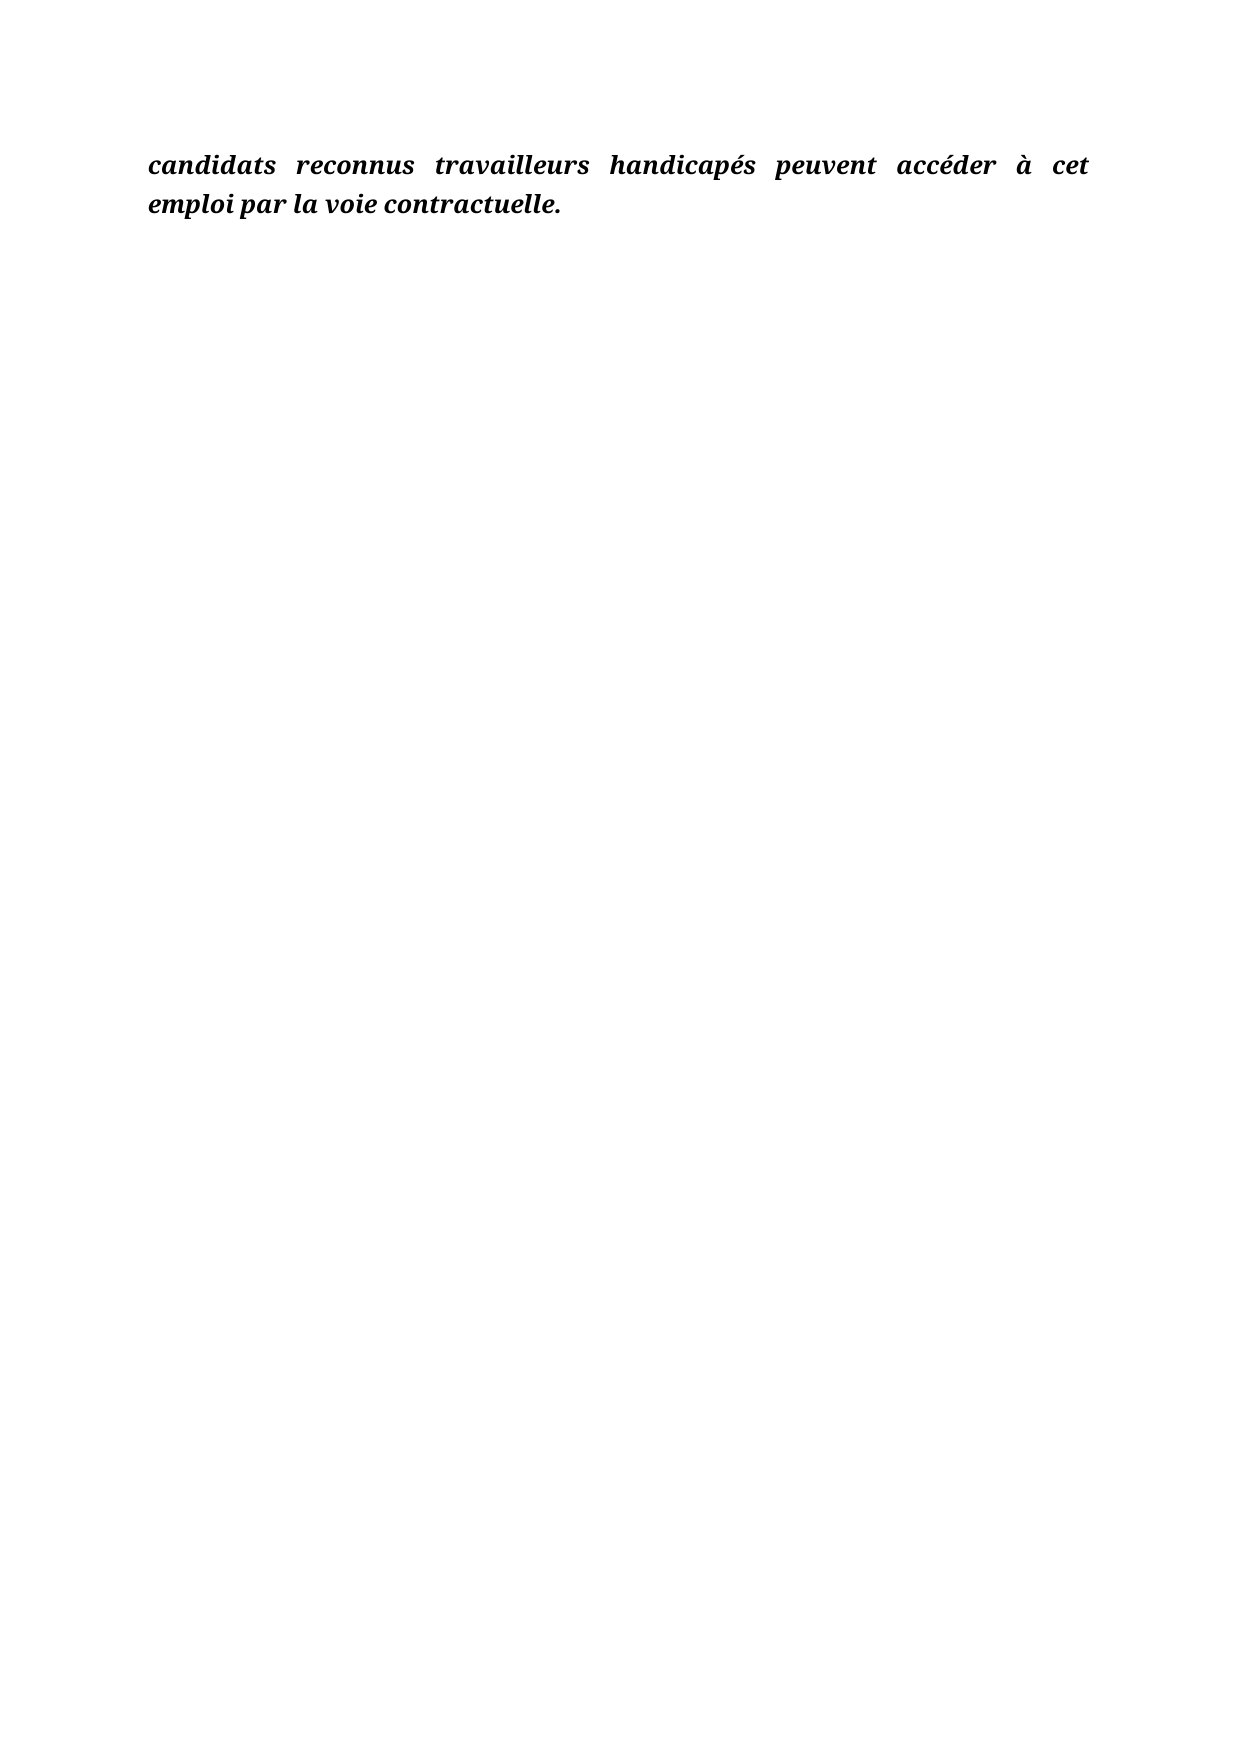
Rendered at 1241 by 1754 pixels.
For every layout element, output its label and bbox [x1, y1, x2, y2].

text [148, 148, 1093, 221]
